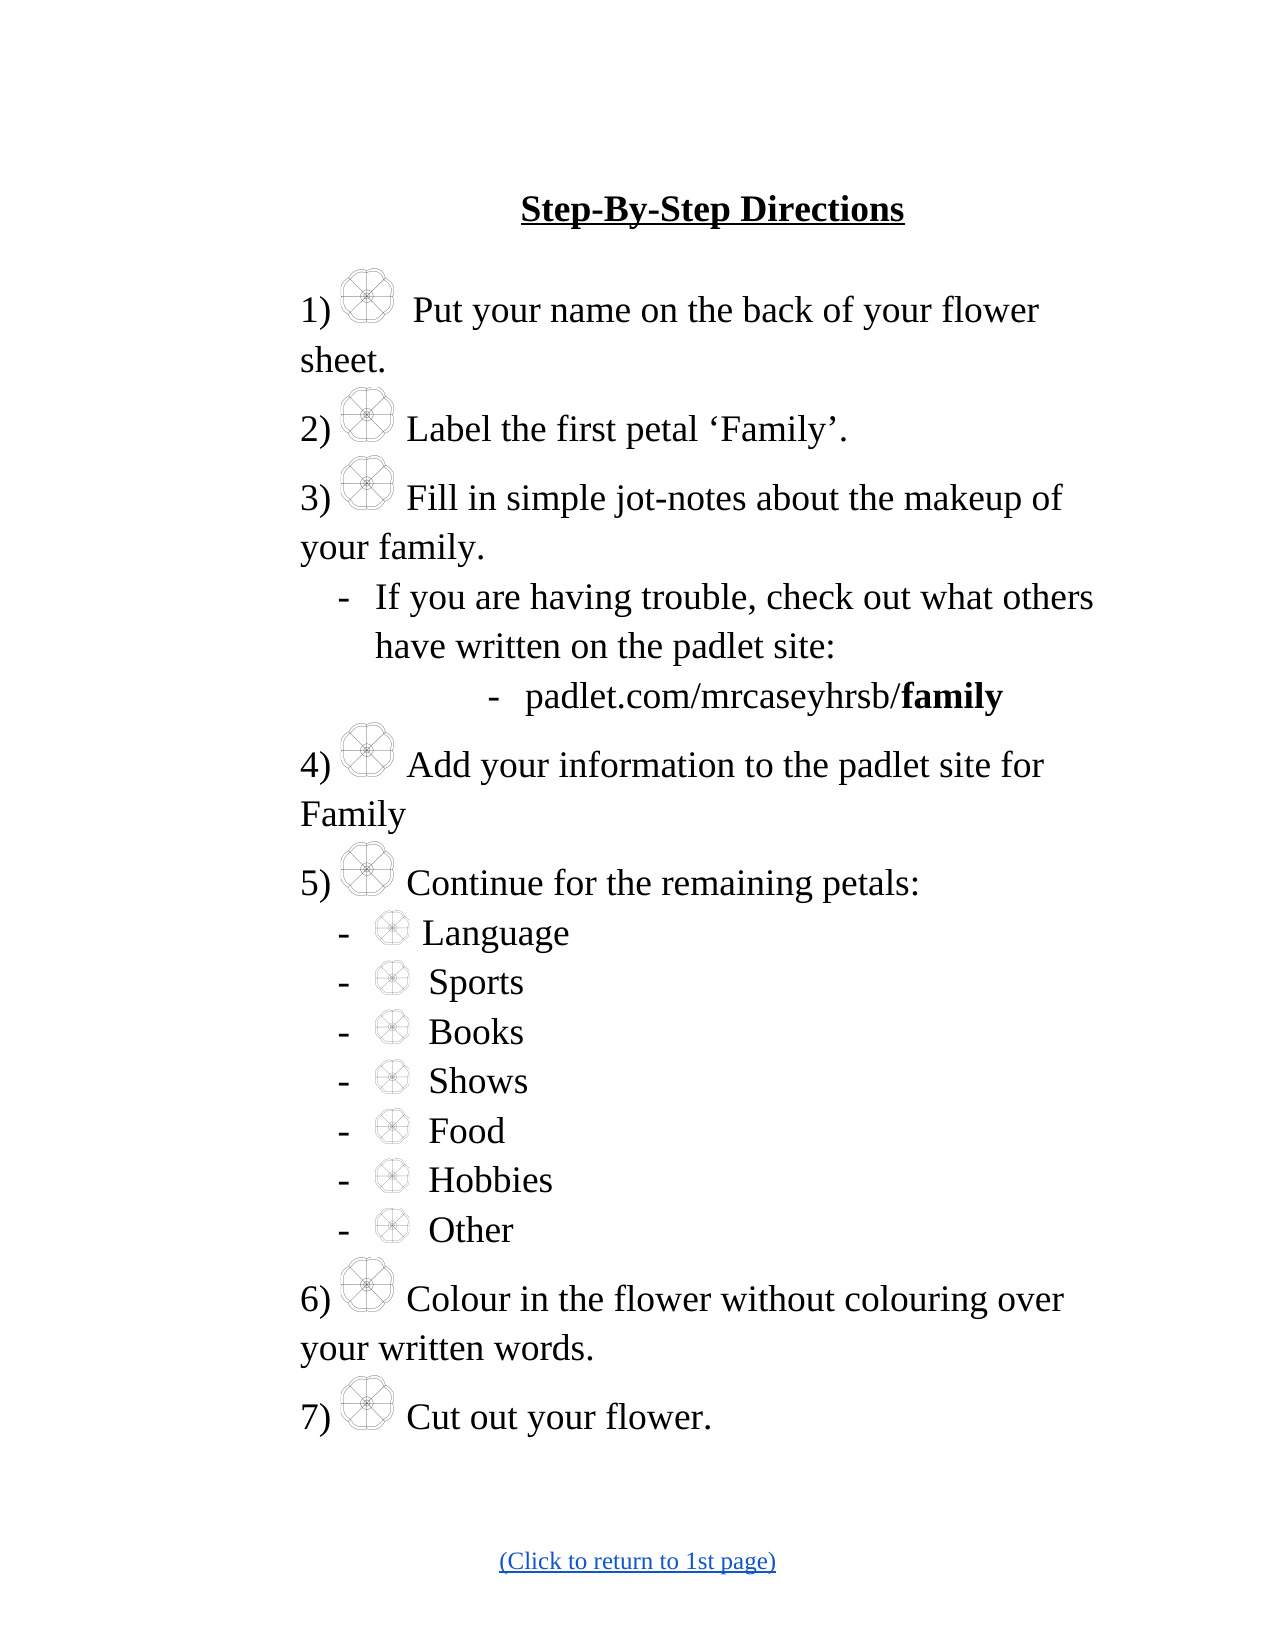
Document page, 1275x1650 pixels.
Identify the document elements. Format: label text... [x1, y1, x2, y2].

list Sports [337, 959, 1125, 1003]
list Shows [337, 1059, 1125, 1102]
list Hobbies [337, 1158, 1125, 1201]
list Books [337, 1009, 1125, 1052]
text 3) Fill in simple jot-notes about the makeup of your family. [300, 456, 1125, 568]
list padlet.com/mrcaseyhrsb/family [487, 673, 1125, 716]
list Other [337, 1207, 1125, 1251]
picture [340, 455, 394, 510]
list If you are having trouble, check out what others have written on the padlet site: [337, 574, 1125, 667]
picture [375, 1108, 410, 1144]
list Language [337, 910, 1125, 953]
text 7) Cut out your flower. [300, 1375, 1125, 1438]
picture [375, 1059, 410, 1094]
picture [375, 960, 410, 995]
text 6) Colour in the flower without colouring over your written words. [300, 1257, 1125, 1369]
picture [375, 1208, 410, 1243]
text Step-By-Step Directions [300, 186, 1125, 229]
text 4) Add your information to the padlet site for Family [300, 723, 1125, 835]
picture [340, 387, 394, 442]
picture [375, 910, 410, 945]
picture [340, 841, 394, 896]
text 1) Put your name on the back of your flower sheet. [300, 269, 1125, 381]
picture [375, 1009, 410, 1044]
picture [340, 268, 394, 323]
picture [340, 1375, 394, 1430]
picture [340, 1257, 394, 1312]
text 5) Continue for the remaining petals: [300, 841, 1125, 903]
picture [340, 722, 394, 777]
text 2) Label the first petal ‘Family’. [300, 387, 1125, 449]
picture [375, 1158, 410, 1193]
list Food [337, 1108, 1125, 1151]
